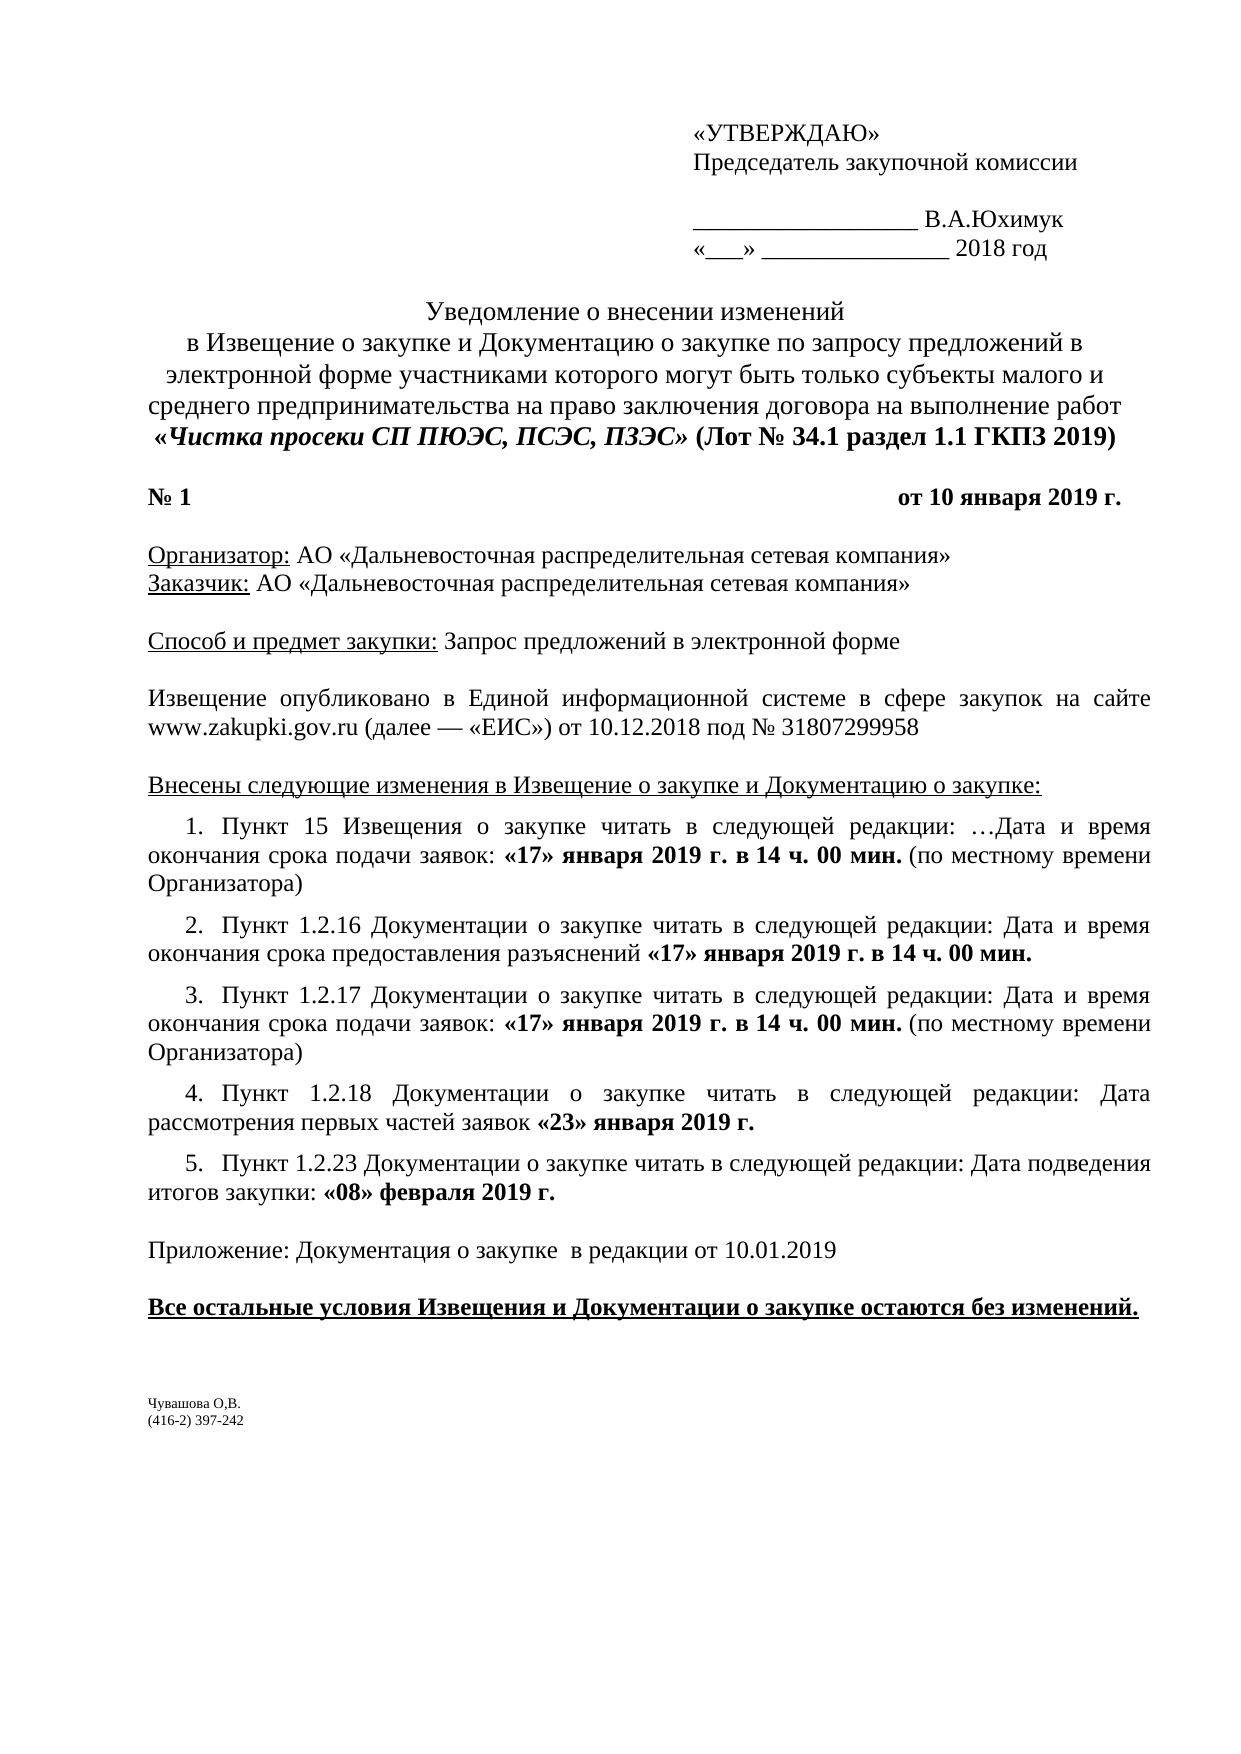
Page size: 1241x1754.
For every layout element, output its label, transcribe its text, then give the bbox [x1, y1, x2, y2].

list Извещение опубликовано в Единой информационной системе в сфере закупок на сайте www.zakupki.gov.ru (далее — «ЕИС») от 10.12.2018 под № 31807299958 [148, 683, 1152, 741]
list Способ и предмет закупки: Запрос предложений в электронной форме [148, 626, 1152, 655]
text __________________ В.А.Юхимук [693, 204, 1152, 233]
text Чувашова О,В. [148, 1395, 1152, 1412]
list Пункт 15 Извещения о закупке читать в следующей редакции: …Дата и время окончания срока подачи заявок: «17» января 2019 г. в 14 ч. 00 мин. (по местному времени Организатора) [148, 811, 1152, 897]
list Внесены следующие изменения в Извещение о закупке и Документацию о закупке: [148, 770, 1152, 798]
text «___» _______________ 2018 год [693, 233, 1152, 262]
list Организатор: АО «Дальневосточная распределительная сетевая компания» [148, 540, 1152, 568]
list Пункт 1.2.16 Документации о закупке читать в следующей редакции: Дата и время окончания срока предоставления разъяснений «17» января 2019 г. в 14 ч. 00 мин. [148, 910, 1152, 967]
text «УТВЕРЖДАЮ» [693, 118, 1152, 147]
text Председатель закупочной комиссии [693, 147, 1152, 176]
table_header Уведомление о внесении изменений в Извещение о закупке и Документацию о закупке по запросу предложений в электронной форме участниками которого могут быть только субъекты малого и среднего предпринимательства на право заключения договора на выполнение работ «Чистка просеки СП ПЮЭС, ПСЭС, ПЗЭС» (Лот № 34.1 раздел 1.1 ГКПЗ 2019) [136, 295, 1133, 482]
list Пункт 1.2.18 Документации о закупке читать в следующей редакции: Дата рассмотрения первых частей заявок «23» января 2019 г. [148, 1078, 1152, 1136]
list Заказчик: АО «Дальневосточная распределительная сетевая компания» [148, 568, 1152, 597]
text (416-2) 397-242 [148, 1412, 1152, 1429]
text № 1 от 10 января 2019 г. [148, 482, 1152, 511]
list Пункт 1.2.17 Документации о закупке читать в следующей редакции: Дата и время окончания срока подачи заявок: «17» января 2019 г. в 14 ч. 00 мин. (по местному времени Организатора) [148, 980, 1152, 1066]
list Пункт 1.2.23 Документации о закупке читать в следующей редакции: Дата подведения итогов закупки: «08» февраля 2019 г. [148, 1148, 1152, 1206]
list Приложение: Документация о закупке в редакции от 10.01.2019 [148, 1235, 1152, 1263]
list Все остальные условия Извещения и Документации о закупке остаются без изменений. [148, 1292, 1152, 1321]
